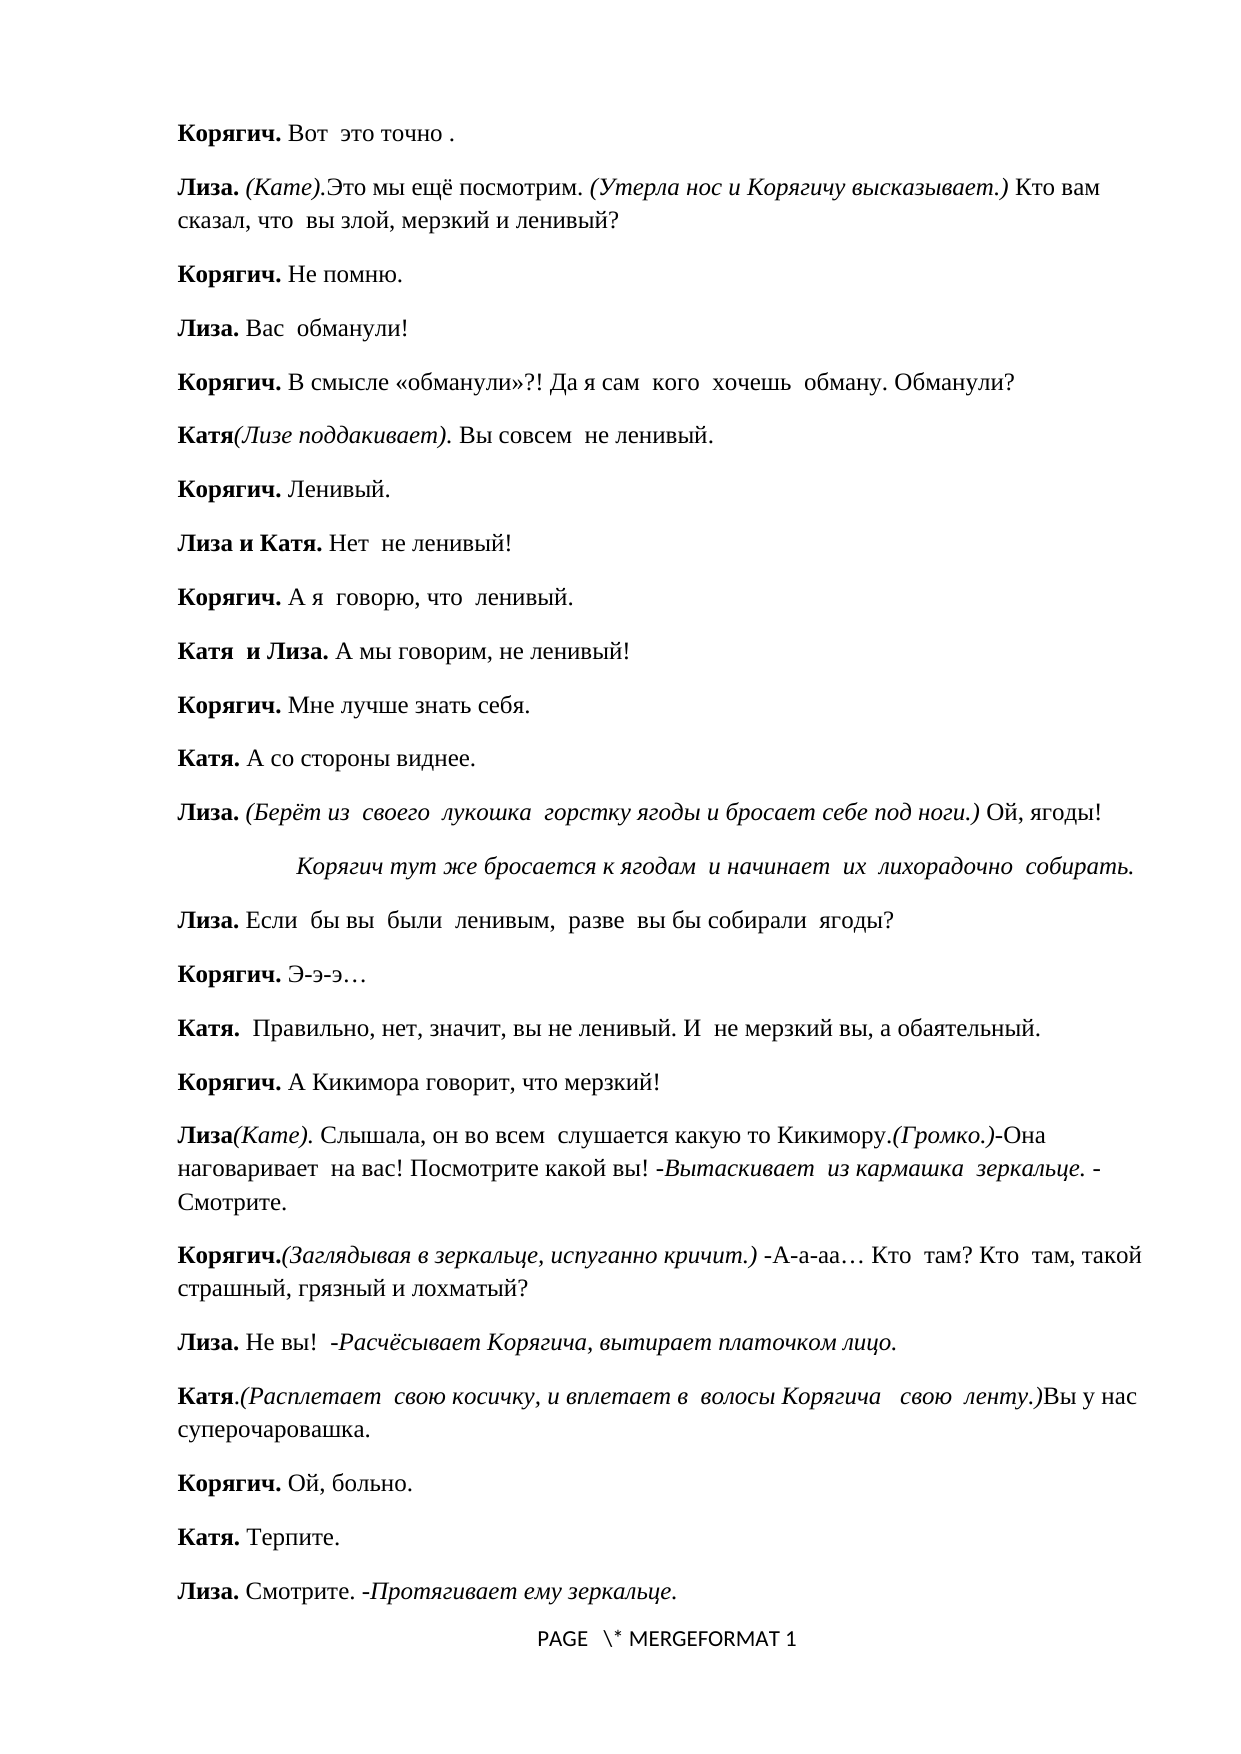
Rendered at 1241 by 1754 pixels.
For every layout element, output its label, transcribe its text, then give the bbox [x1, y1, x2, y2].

text Лиза. Если бы вы были ленивым, разве вы бы собирали ягоды? [177, 905, 1152, 934]
text Корягич. Мне лучше знать себя. [177, 690, 1152, 718]
text Катя. Правильно, нет, значит, вы не ленивый. И не мерзкий вы, а обаятельный. [177, 1013, 1152, 1042]
text Лиза. Вас обманули! [177, 313, 1152, 341]
text Катя. Терпите. [177, 1522, 1152, 1551]
text Корягич. Вот это точно . [177, 118, 1152, 147]
text Катя(Лизе поддакивает). Вы совсем не ленивый. [177, 420, 1152, 449]
text Лиза. Смотрите. -Протягивает ему зеркальце. [177, 1576, 1152, 1604]
text Лиза и Катя. Нет не ленивый! [177, 528, 1152, 557]
text Корягич.(Заглядывая в зеркальце, испуганно кричит.) -А-а-аа… Кто там? Кто там, такой страшный, грязный и лохматый? [177, 1240, 1152, 1302]
text Корягич. Э-э-э… [177, 959, 1152, 988]
text Катя. А со стороны виднее. [177, 743, 1152, 772]
text Корягич. А Кикимора говорит, что мерзкий! [177, 1067, 1152, 1095]
text Катя.(Расплетает свою косичку, и вплетает в волосы Корягича свою ленту.)Вы у нас суперочаровашка. [177, 1381, 1152, 1443]
text Корягич. А я говорю, что ленивый. [177, 582, 1152, 611]
text Корягич. Ой, больно. [177, 1468, 1152, 1497]
text Лиза. Не вы! -Расчёсывает Корягича, вытирает платочком лицо. [177, 1327, 1152, 1356]
text Корягич. Ленивый. [177, 474, 1152, 503]
text Лиза. (Кате).Это мы ещё посмотрим. (Утерла нос и Корягичу высказывает.) Кто вам сказал, что вы злой, мерзкий и ленивый? [177, 172, 1152, 234]
text Лиза(Кате). Слышала, он во всем слушается какую то Кикимору.(Громко.)-Она наговаривает на вас! Посмотрите какой вы! -Вытаскивает из кармашка зеркальце. -Смотрите. [177, 1121, 1152, 1215]
text Корягич. Не помню. [177, 259, 1152, 288]
text Корягич тут же бросается к ягодам и начинает их лихорадочно собирать. [177, 851, 1152, 880]
text Катя и Лиза. А мы говорим, не ленивый! [177, 636, 1152, 664]
text Лиза. (Берёт из своего лукошка горстку ягоды и бросает себе под ноги.) Ой, ягоды! [177, 797, 1152, 826]
text Корягич. В смысле «обманули»?! Да я сам кого хочешь обману. Обманули? [177, 367, 1152, 395]
